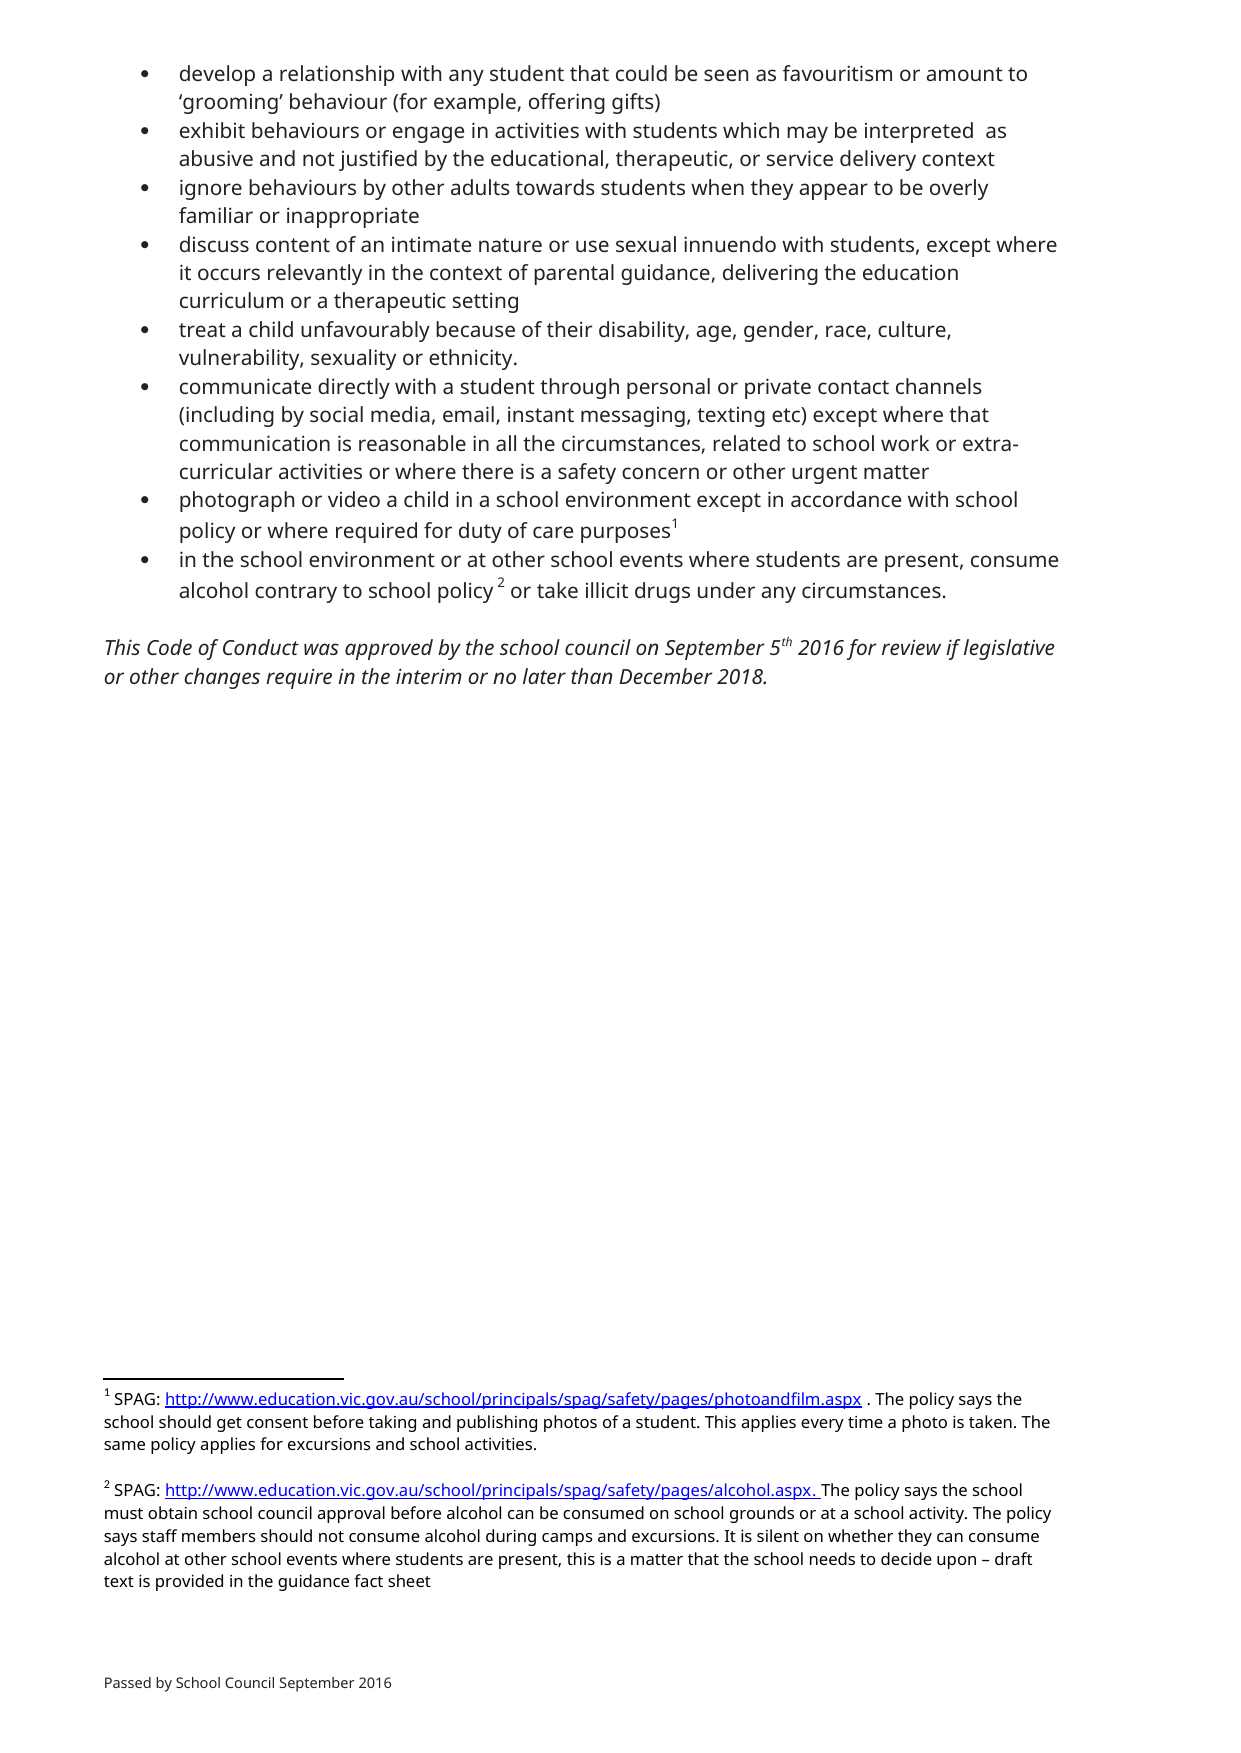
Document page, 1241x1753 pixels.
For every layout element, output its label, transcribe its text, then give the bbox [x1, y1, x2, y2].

list ignore behaviours by other adults towards students when they appear to be overly familiar or inappropriate [141, 173, 1063, 230]
list develop a relationship with any student that could be seen as favouritism or amount to ‘grooming’ behaviour (for example, offering gifts) [141, 59, 1063, 116]
text This Code of Conduct was approved by the school council on September 5th 2016 for review if legislative or other changes require in the interim or no later than December 2018. [103, 633, 1063, 690]
list discuss content of an intimate nature or use sexual innuendo with students, except where it occurs relevantly in the context of parental guidance, delivering the education curriculum or a therapeutic setting [141, 230, 1063, 315]
list treat a child unfavourably because of their disability, age, gender, race, culture, vulnerability, sexuality or ethnicity. [141, 315, 1063, 372]
list in the school environment or at other school events where students are present, consume alcohol contrary to school policy or take illicit drugs under any circumstances. [141, 545, 1063, 605]
list communicate directly with a student through personal or private contact channels (including by social media, email, instant messaging, texting etc) except where that communication is reasonable in all the circumstances, related to school work or extra-curricular activities or where there is a safety concern or other urgent matter [141, 372, 1063, 486]
list exhibit behaviours or engage in activities with students which may be interpreted as abusive and not justified by the educational, therapeutic, or service delivery context [141, 116, 1063, 173]
list photograph or video a child in a school environment except in accordance with school policy or where required for duty of care purposes [141, 486, 1063, 545]
